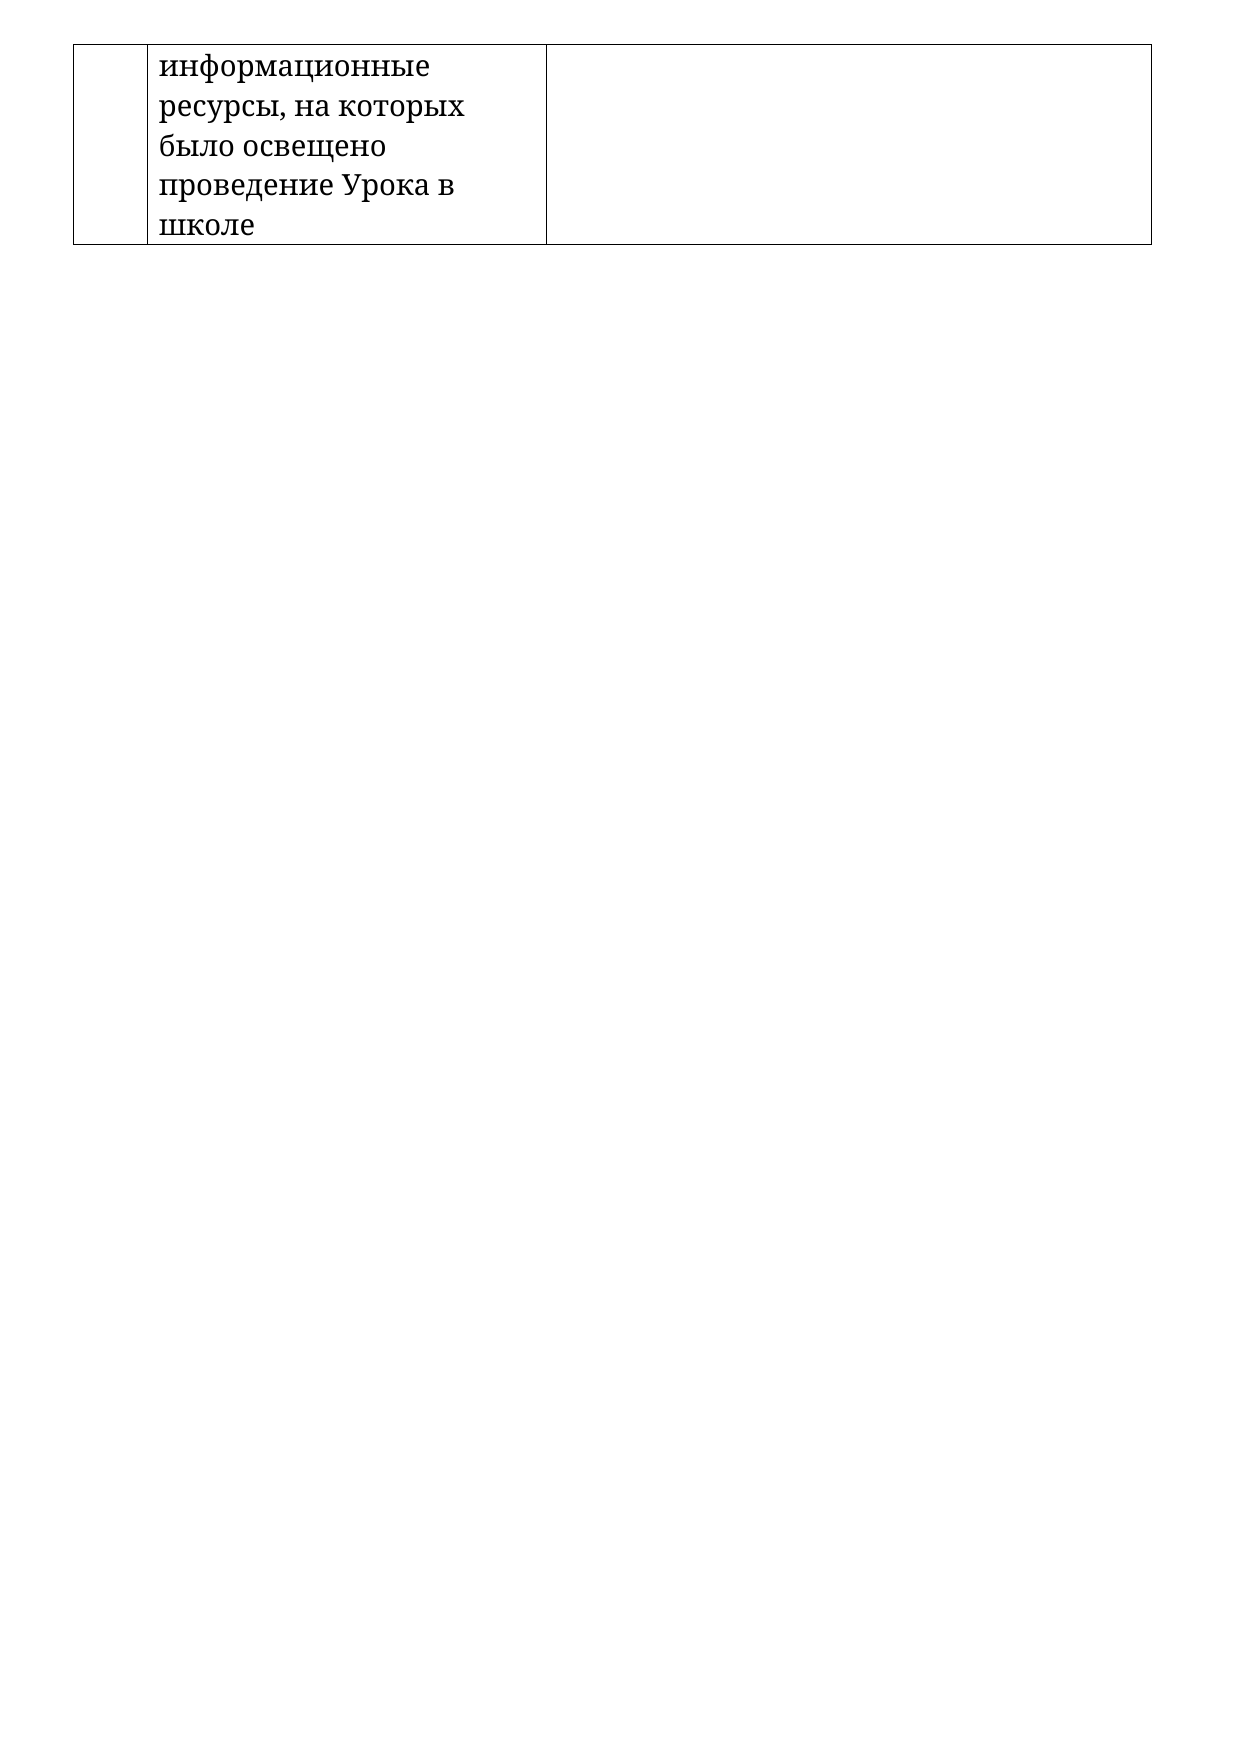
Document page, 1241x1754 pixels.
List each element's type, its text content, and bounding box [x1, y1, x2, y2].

table_cell 4 [74, 45, 147, 244]
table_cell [547, 45, 1151, 244]
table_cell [148, 45, 546, 244]
